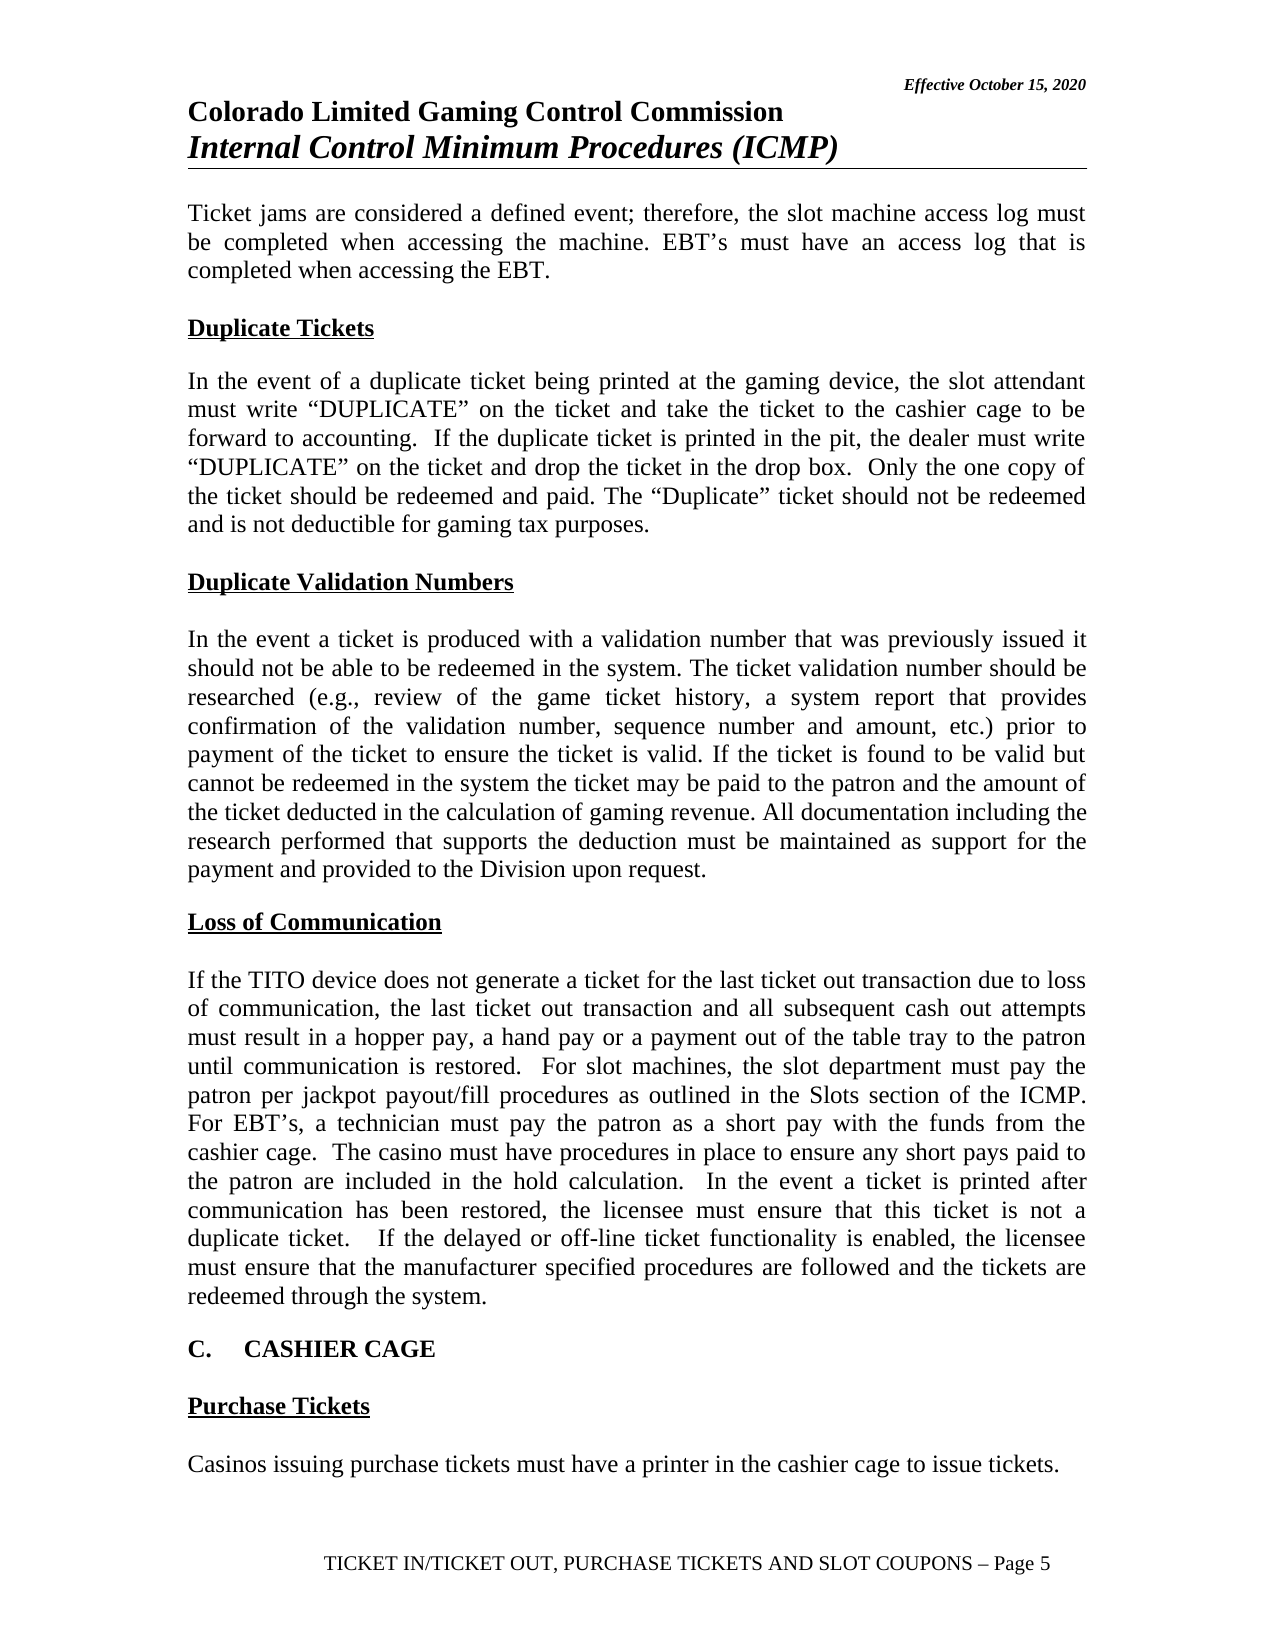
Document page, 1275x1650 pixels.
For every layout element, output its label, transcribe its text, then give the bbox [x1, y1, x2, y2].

text Casinos issuing purchase tickets must have a printer in the cashier cage to issue tickets. [187, 1449, 1087, 1478]
text C. CASHIER CAGE [187, 1334, 1087, 1363]
text Ticket jams are considered a defined event; therefore, the slot machine access log must be completed when accessing the machine. EBT’s must have an access log that is completed when accessing the EBT. [187, 198, 1087, 284]
text If the TITO device does not generate a ticket for the last ticket out transaction due to loss of communication, the last ticket out transaction and all subsequent cash out attempts must result in a hopper pay, a hand pay or a payment out of the table tray to the patron until communication is restored. For slot machines, the slot department must pay the patron per jackpot payout/fill procedures as outlined in the Slots section of the ICMP. For EBT’s, a technician must pay the patron as a short pay with the funds from the cashier cage. The casino must have procedures in place to ensure any short pays paid to the patron are included in the hold calculation. In the event a ticket is printed after communication has been restored, the licensee must ensure that this ticket is not a duplicate ticket. If the delayed or off-line ticket functionality is enabled, the licensee must ensure that the manufacturer specified procedures are followed and the tickets are redeemed through the system. [187, 965, 1087, 1310]
text In the event a ticket is produced with a validation number that was previously issued it should not be able to be redeemed in the system. The ticket validation number should be researched (e.g., review of the game ticket history, a system report that provides confirmation of the validation number, sequence number and amount, etc.) prior to payment of the ticket to ensure the ticket is valid. If the ticket is found to be valid but cannot be redeemed in the system the ticket may be paid to the patron and the amount of the ticket deducted in the calculation of gaming revenue. All documentation including the research performed that supports the deduction must be maintained as support for the payment and provided to the Division upon request. [187, 624, 1087, 883]
text Loss of Communication [187, 907, 1087, 936]
text Duplicate Validation Numbers [187, 567, 1087, 596]
text Purchase Tickets [187, 1391, 1087, 1420]
subtitle Duplicate Tickets [187, 313, 1087, 342]
text In the event of a duplicate ticket being printed at the gaming device, the slot attendant must write “DUPLICATE” on the ticket and take the ticket to the cashier cage to be forward to accounting. If the duplicate ticket is printed in the pit, the dealer must write “DUPLICATE” on the ticket and drop the ticket in the drop box. Only the one copy of the ticket should be redeemed and paid. The “Duplicate” ticket should not be redeemed and is not deductible for gaming tax purposes. [187, 366, 1087, 538]
